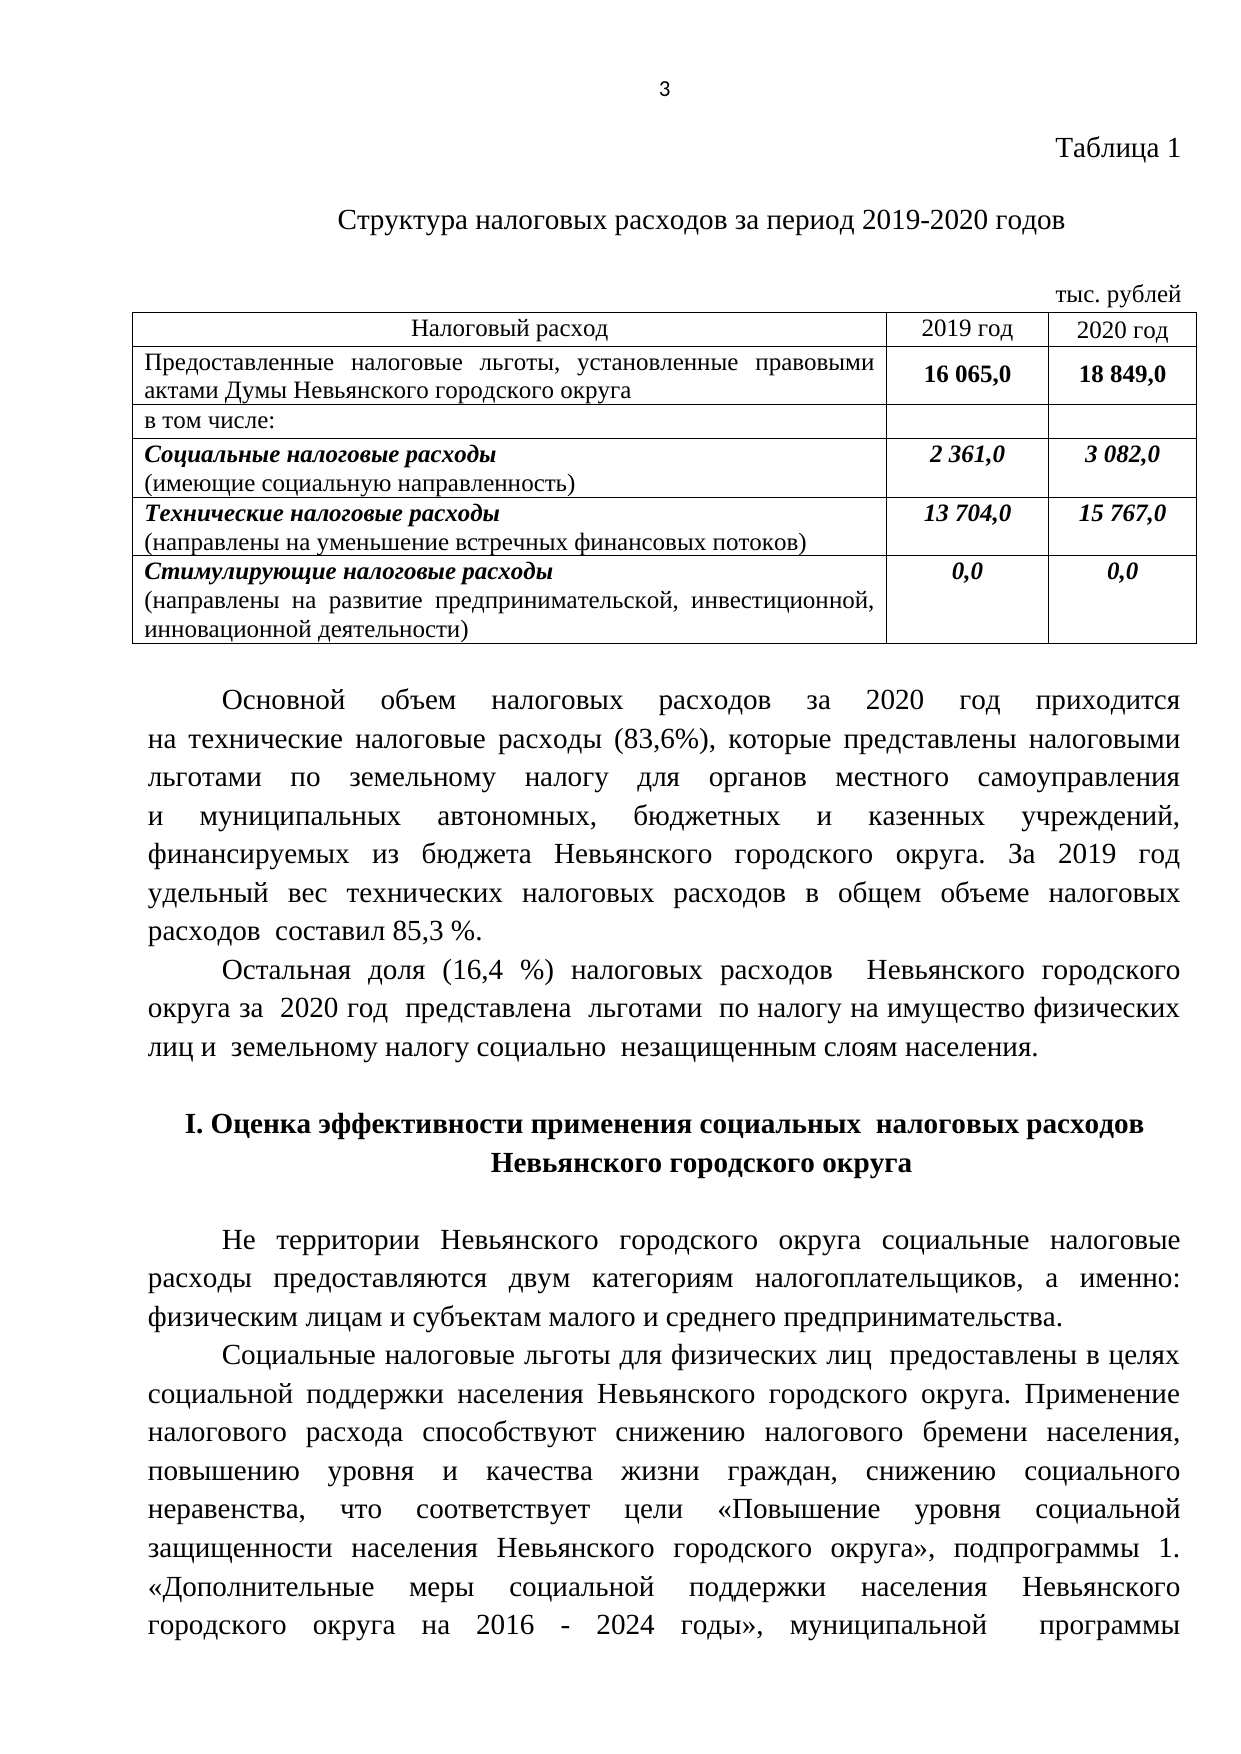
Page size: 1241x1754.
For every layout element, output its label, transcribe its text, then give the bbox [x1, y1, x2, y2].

table_cell 15 767,0 [1049, 498, 1196, 555]
text I. Оценка эффективности применения социальных налоговых расходов [148, 1106, 1181, 1140]
text Таблица 1 [148, 130, 1181, 163]
table_cell в том числе: [133, 405, 886, 438]
table_cell 2 361,0 [887, 439, 1048, 497]
table_cell Стимулирующие налоговые расходы (направлены на развитие предпринимательской, инвестиционной, инновационной деятельности) [133, 556, 886, 643]
table_cell 18 849,0 [1049, 347, 1196, 404]
table_cell 3 082,0 [1049, 439, 1196, 497]
table_header Налоговый расход [133, 313, 886, 346]
text Основной объем налоговых расходов за 2020 год приходится на технические налоговые расходы (83,6%), которые представлены налоговыми льготами по земельному налогу для органов местного самоуправления и муниципальных автономных, бюджетных и казенных учреждений, финансируемых из бюджета Невьянского городского округа. За 2019 год удельный вес технических налоговых расходов в общем объеме налоговых расходов составил 85,3 %. [148, 682, 1181, 947]
text Не территории Невьянского городского округа социальные налоговые расходы предоставляются двум категориям налогоплательщиков, а именно: физическим лицам и субъектам малого и среднего предпринимательства. [148, 1222, 1181, 1332]
table_header 2019 год [887, 313, 1048, 346]
table_cell 0,0 [887, 556, 1048, 643]
text Невьянского городского округа [148, 1145, 1181, 1178]
table_header 2020 год [1049, 313, 1196, 346]
text Структура налоговых расходов за период 2019-2020 годов [148, 202, 1181, 235]
table_cell Социальные налоговые расходы (имеющие социальную направленность) [133, 439, 886, 497]
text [148, 1337, 1181, 1641]
table_cell 0,0 [1049, 556, 1196, 643]
table_cell 13 704,0 [887, 498, 1048, 555]
text тыс. рублей [148, 279, 1181, 308]
text Остальная доля (16,4 %) налоговых расходов Невьянского городского округа за 2020 год представлена льготами по налогу на имущество физических лиц и земельному налогу социально незащищенным слоям населения. [148, 952, 1181, 1063]
table_cell Технические налоговые расходы (направлены на уменьшение встречных финансовых потоков) [133, 498, 886, 555]
table_cell Предоставленные налоговые льготы, установленные правовыми актами Думы Невьянского городского округа [133, 347, 886, 404]
table_cell [887, 405, 1048, 438]
table_cell 16 065,0 [887, 347, 1048, 404]
table_cell [1049, 405, 1196, 438]
